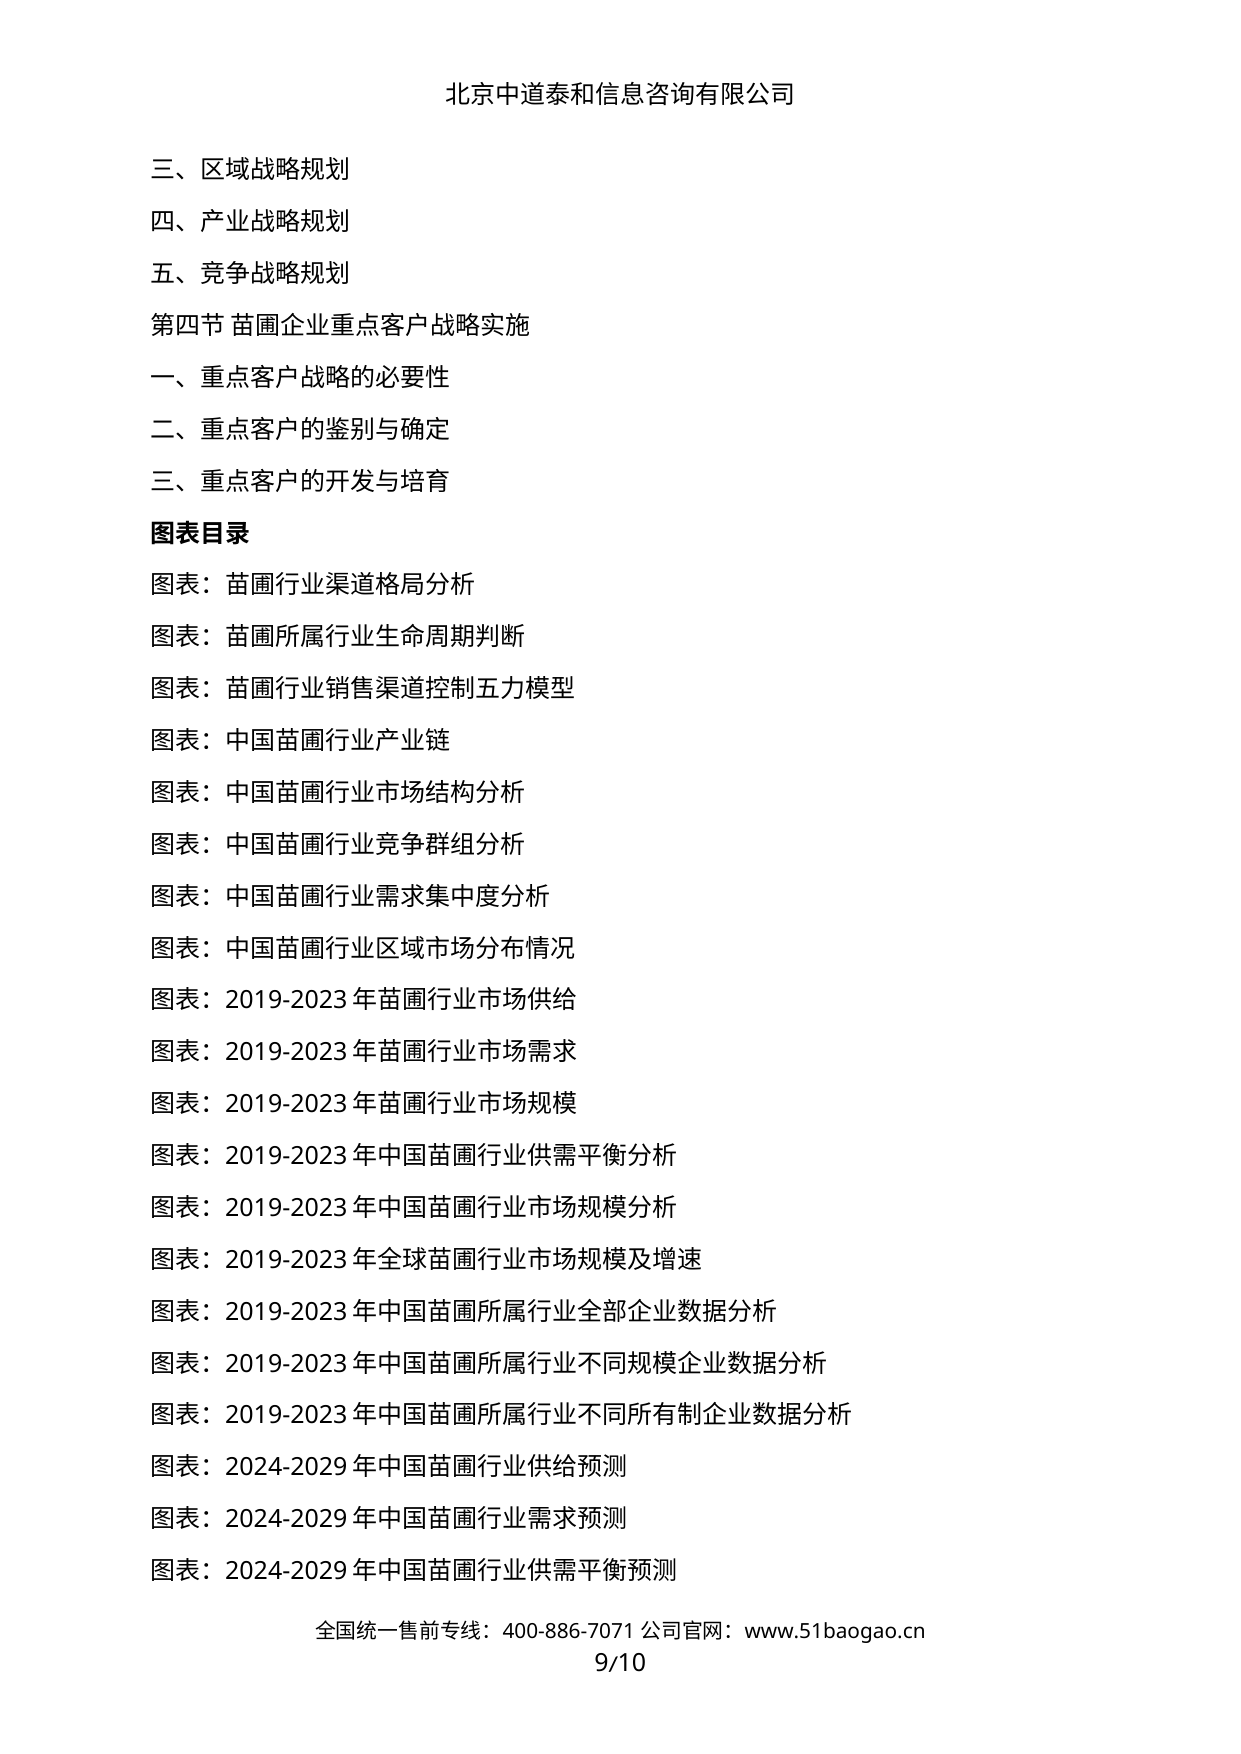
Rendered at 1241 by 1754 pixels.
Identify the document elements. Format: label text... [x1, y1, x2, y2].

text 图表：中国苗圃行业区域市场分布情况 [150, 928, 1090, 964]
text 三、区域战略规划 [150, 150, 1090, 186]
text 五、竞争战略规划 [150, 254, 1090, 290]
text 图表：中国苗圃行业需求集中度分析 [150, 876, 1090, 912]
text 图表：中国苗圃行业产业链 [150, 721, 1090, 757]
text 图表：中国苗圃行业市场结构分析 [150, 772, 1090, 809]
text 图表：2024-2029年中国苗圃行业供需平衡预测 [150, 1551, 1090, 1587]
text 图表：2019-2023年中国苗圃所属行业不同所有制企业数据分析 [150, 1395, 1090, 1431]
text 第四节 苗圃企业重点客户战略实施 [150, 306, 1090, 342]
text 四、产业战略规划 [150, 202, 1090, 238]
text 图表：2019-2023年全球苗圃行业市场规模及增速 [150, 1239, 1090, 1276]
text 图表：2024-2029年中国苗圃行业供给预测 [150, 1447, 1090, 1483]
text 图表：中国苗圃行业竞争群组分析 [150, 824, 1090, 861]
text 图表：2019-2023年苗圃行业市场规模 [150, 1084, 1090, 1120]
text 图表：2019-2023年苗圃行业市场供给 [150, 980, 1090, 1016]
text 图表目录 [150, 513, 1090, 549]
text 图表：苗圃行业销售渠道控制五力模型 [150, 669, 1090, 705]
text 一、重点客户战略的必要性 [150, 357, 1090, 394]
text 图表：2019-2023年中国苗圃行业供需平衡分析 [150, 1136, 1090, 1172]
text 二、重点客户的鉴别与确定 [150, 409, 1090, 446]
text 三、重点客户的开发与培育 [150, 461, 1090, 497]
text 图表：2019-2023年中国苗圃所属行业全部企业数据分析 [150, 1291, 1090, 1327]
text 图表：2019-2023年苗圃行业市场需求 [150, 1032, 1090, 1068]
text 图表：2019-2023年中国苗圃行业市场规模分析 [150, 1187, 1090, 1224]
text 图表：2019-2023年中国苗圃所属行业不同规模企业数据分析 [150, 1343, 1090, 1379]
text 图表：苗圃所属行业生命周期判断 [150, 617, 1090, 653]
text 图表：苗圃行业渠道格局分析 [150, 565, 1090, 601]
text 图表：2024-2029年中国苗圃行业需求预测 [150, 1499, 1090, 1535]
